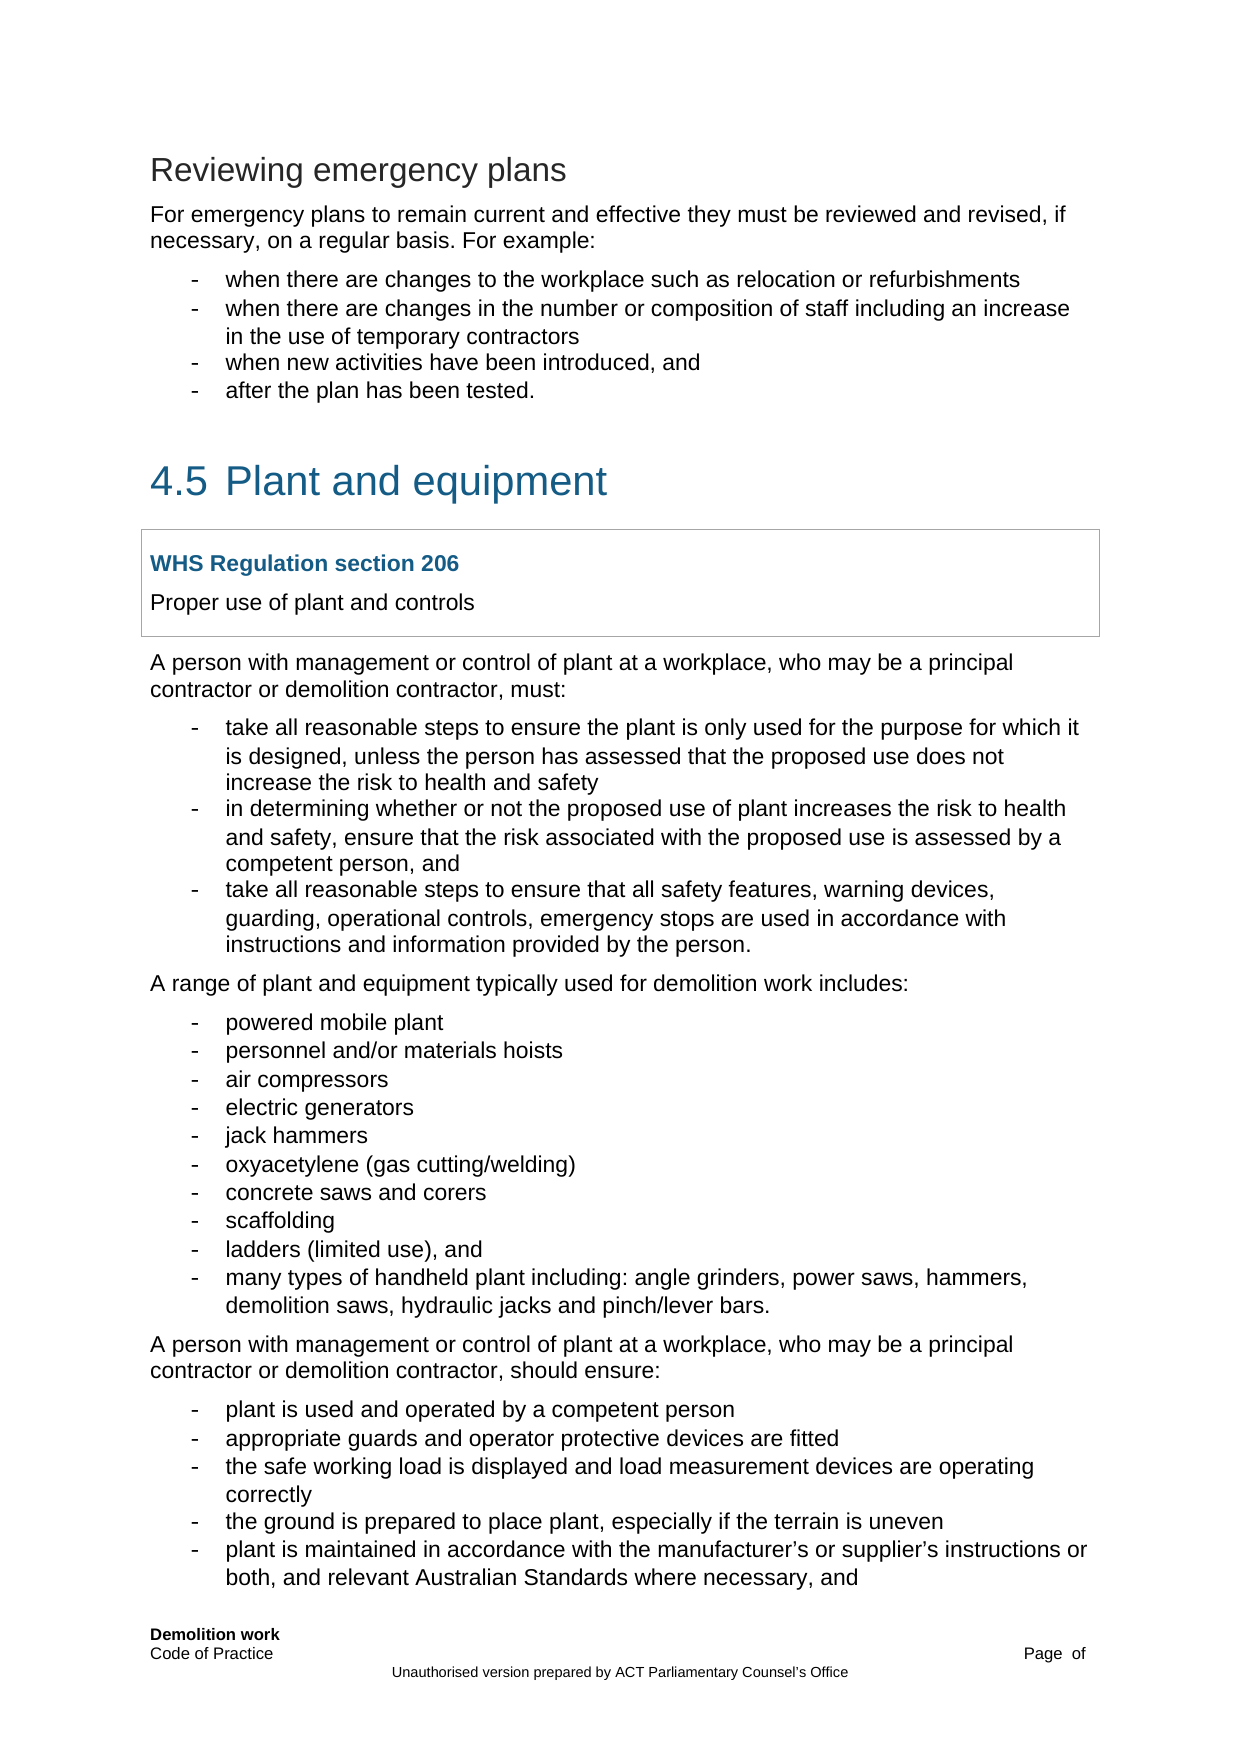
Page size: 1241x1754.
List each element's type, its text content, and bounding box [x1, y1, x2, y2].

list scaffolding [188, 1207, 1090, 1236]
text A range of plant and equipment typically used for demolition work includes: [150, 970, 1090, 996]
list ladders (limited use), and [188, 1236, 1090, 1264]
list oxyacetylene (gas cutting/welding) [188, 1151, 1090, 1179]
list appropriate guards and operator protective devices are fitted [188, 1424, 1090, 1453]
list after the plan has been tested. [188, 377, 1090, 406]
list powered mobile plant [188, 1009, 1090, 1037]
list jack hammers [188, 1122, 1090, 1151]
list the safe working load is displayed and load measurement devices are operating correctly [188, 1453, 1090, 1508]
list take all reasonable steps to ensure the plant is only used for the purpose for which it is designed, unless the person has assessed that the proposed use does not increase the risk to health and safety [188, 714, 1090, 795]
list air compressors [188, 1066, 1090, 1094]
list take all reasonable steps to ensure that all safety features, warning devices, guarding, operational controls, emergency stops are used in accordance with instructions and information provided by the person. [188, 876, 1090, 957]
subtitle Reviewing emergency plans [150, 150, 1090, 188]
list the ground is prepared to place plant, especially if the terrain is uneven [188, 1508, 1090, 1536]
text WHS Regulation section 206 [142, 530, 1099, 568]
list when there are changes in the number or composition of staff including an increase in the use of temporary contractors [188, 294, 1090, 349]
list personnel and/or materials hoists [188, 1037, 1090, 1066]
list plant is used and operated by a competent person [188, 1396, 1090, 1424]
list when new activities have been introduced, and [188, 349, 1090, 377]
list concrete saws and corers [188, 1179, 1090, 1207]
list in determining whether or not the proposed use of plant increases the risk to health and safety, ensure that the risk associated with the proposed use is assessed by a competent person, and [188, 795, 1090, 876]
text For emergency plans to remain current and effective they must be reviewed and revised, if necessary, on a regular basis. For example: [150, 201, 1090, 254]
text Proper use of plant and controls [142, 568, 1099, 636]
list plant is maintained in accordance with the manufacturer’s or supplier’s instructions or both, and relevant Australian Standards where necessary, and [188, 1536, 1090, 1591]
text A person with management or control of plant at a workplace, who may be a principal contractor or demolition contractor, must: [150, 649, 1090, 702]
list many types of handheld plant including: angle grinders, power saws, hammers, demolition saws, hydraulic jacks and pinch/lever bars. [188, 1264, 1090, 1318]
text A person with management or control of plant at a workplace, who may be a principal contractor or demolition contractor, should ensure: [150, 1331, 1090, 1384]
list electric generators [188, 1094, 1090, 1122]
subtitle Plant and equipment [150, 456, 1090, 504]
list when there are changes to the workplace such as relocation or refurbishments [188, 266, 1090, 294]
